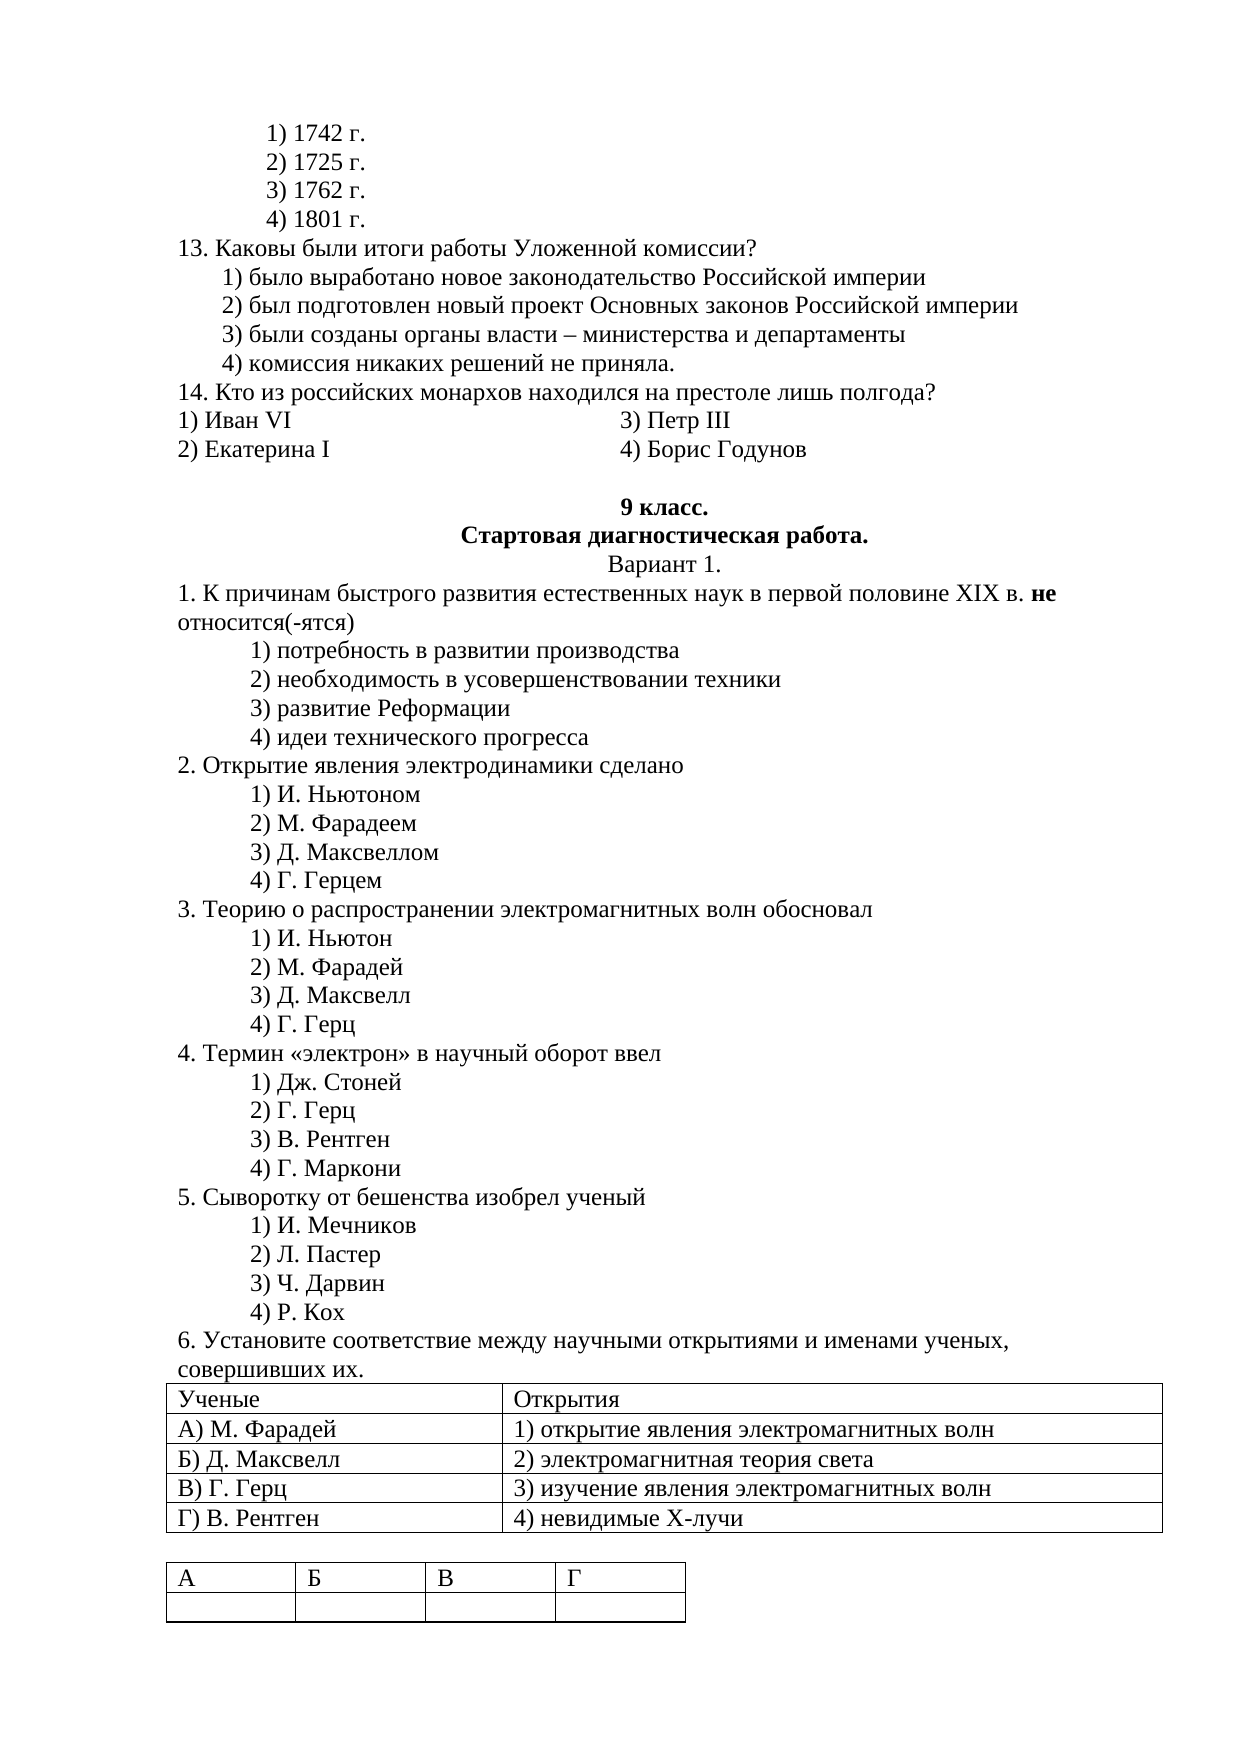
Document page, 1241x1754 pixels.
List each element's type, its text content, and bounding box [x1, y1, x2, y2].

text 2) Л. Пастер [177, 1239, 1152, 1268]
table_header Открытия [503, 1384, 1162, 1413]
text 2) М. Фарадеем [177, 808, 1152, 837]
text 3) Д. Максвелл [177, 981, 1152, 1009]
text 3) развитие Реформации [177, 693, 1152, 722]
list 9 класс. [177, 492, 1152, 521]
list 3) были созданы органы власти – министерства и департаменты [177, 319, 1152, 348]
list 14. Кто из российских монархов находился на престоле лишь полгода? [177, 377, 1152, 406]
text 4) Г. Маркони [177, 1153, 1152, 1182]
table_header Г [556, 1563, 685, 1592]
text 2) М. Фарадей [177, 952, 1152, 981]
text 3) Ч. Дарвин [177, 1268, 1152, 1297]
table_cell [167, 1593, 295, 1621]
table_header А [167, 1563, 295, 1592]
table_header Б [296, 1563, 425, 1592]
text 5. Сыворотку от бешенства изобрел ученый [177, 1182, 1152, 1211]
table_cell 3) изучение явления электромагнитных волн [503, 1474, 1162, 1502]
table_cell Г) В. Рентген [167, 1503, 502, 1532]
list 13. Каковы были итоги работы Уложенной комиссии? [177, 233, 1152, 262]
list Стартовая диагностическая работа. [177, 521, 1152, 549]
text 2) необходимость в усовершенствовании техники [177, 664, 1152, 693]
table_cell [426, 1593, 555, 1621]
table_cell [296, 1593, 425, 1621]
table_cell А) М. Фарадей [167, 1414, 502, 1443]
text 4) идеи технического прогресса [177, 722, 1152, 751]
table_cell Б) Д. Максвелл [167, 1444, 502, 1472]
text 1) И. Мечников [177, 1211, 1152, 1239]
list 2) 1725 г. [266, 147, 1152, 176]
text 4. Термин «электрон» в научный оборот ввел [177, 1038, 1152, 1067]
text 6. Установите соответствие между научными открытиями и именами ученых, совершивших их. [177, 1326, 1152, 1383]
table_cell [556, 1593, 685, 1621]
table_cell В) Г. Герц [167, 1474, 502, 1502]
table_header Ученые [167, 1384, 502, 1413]
text 1. К причинам быстрого развития естественных наук в первой половине XIX в. не относится(-ятся) [177, 578, 1152, 636]
text 1) потребность в развитии производства [177, 636, 1152, 664]
list 4) 1801 г. [266, 204, 1152, 233]
text 3) Д. Максвеллом [177, 837, 1152, 866]
table_cell 4) невидимые Х-лучи [503, 1503, 1162, 1532]
text 3) В. Рентген [177, 1124, 1152, 1153]
text 2) Г. Герц [177, 1096, 1152, 1124]
list 1) Иван VI 3) Петр III [177, 406, 1152, 434]
table_header В [426, 1563, 555, 1592]
table_cell 2) электромагнитная теория света [503, 1444, 1162, 1472]
text 2. Открытие явления электродинамики сделано [177, 751, 1152, 779]
list 1) 1742 г. [266, 118, 1152, 147]
list 4) комиссия никаких решений не приняла. [177, 348, 1152, 377]
text 1) И. Ньютоном [177, 779, 1152, 808]
text 3. Теорию о распространении электромагнитных волн обосновал [177, 894, 1152, 923]
list 3) 1762 г. [266, 176, 1152, 204]
text 1) И. Ньютон [177, 923, 1152, 952]
list 2) Екатерина I 4) Борис Годунов [177, 434, 1152, 463]
list 1) было выработано новое законодательство Российской империи [177, 262, 1152, 291]
list 2) был подготовлен новый проект Основных законов Российской империи [177, 291, 1152, 319]
text 4) Г. Герц [177, 1009, 1152, 1038]
text 4) Г. Герцем [177, 866, 1152, 894]
text 4) Р. Кох [177, 1297, 1152, 1326]
text Вариант 1. [177, 549, 1152, 578]
text 1) Дж. Стоней [177, 1067, 1152, 1096]
table_cell 1) открытие явления электромагнитных волн [503, 1414, 1162, 1443]
